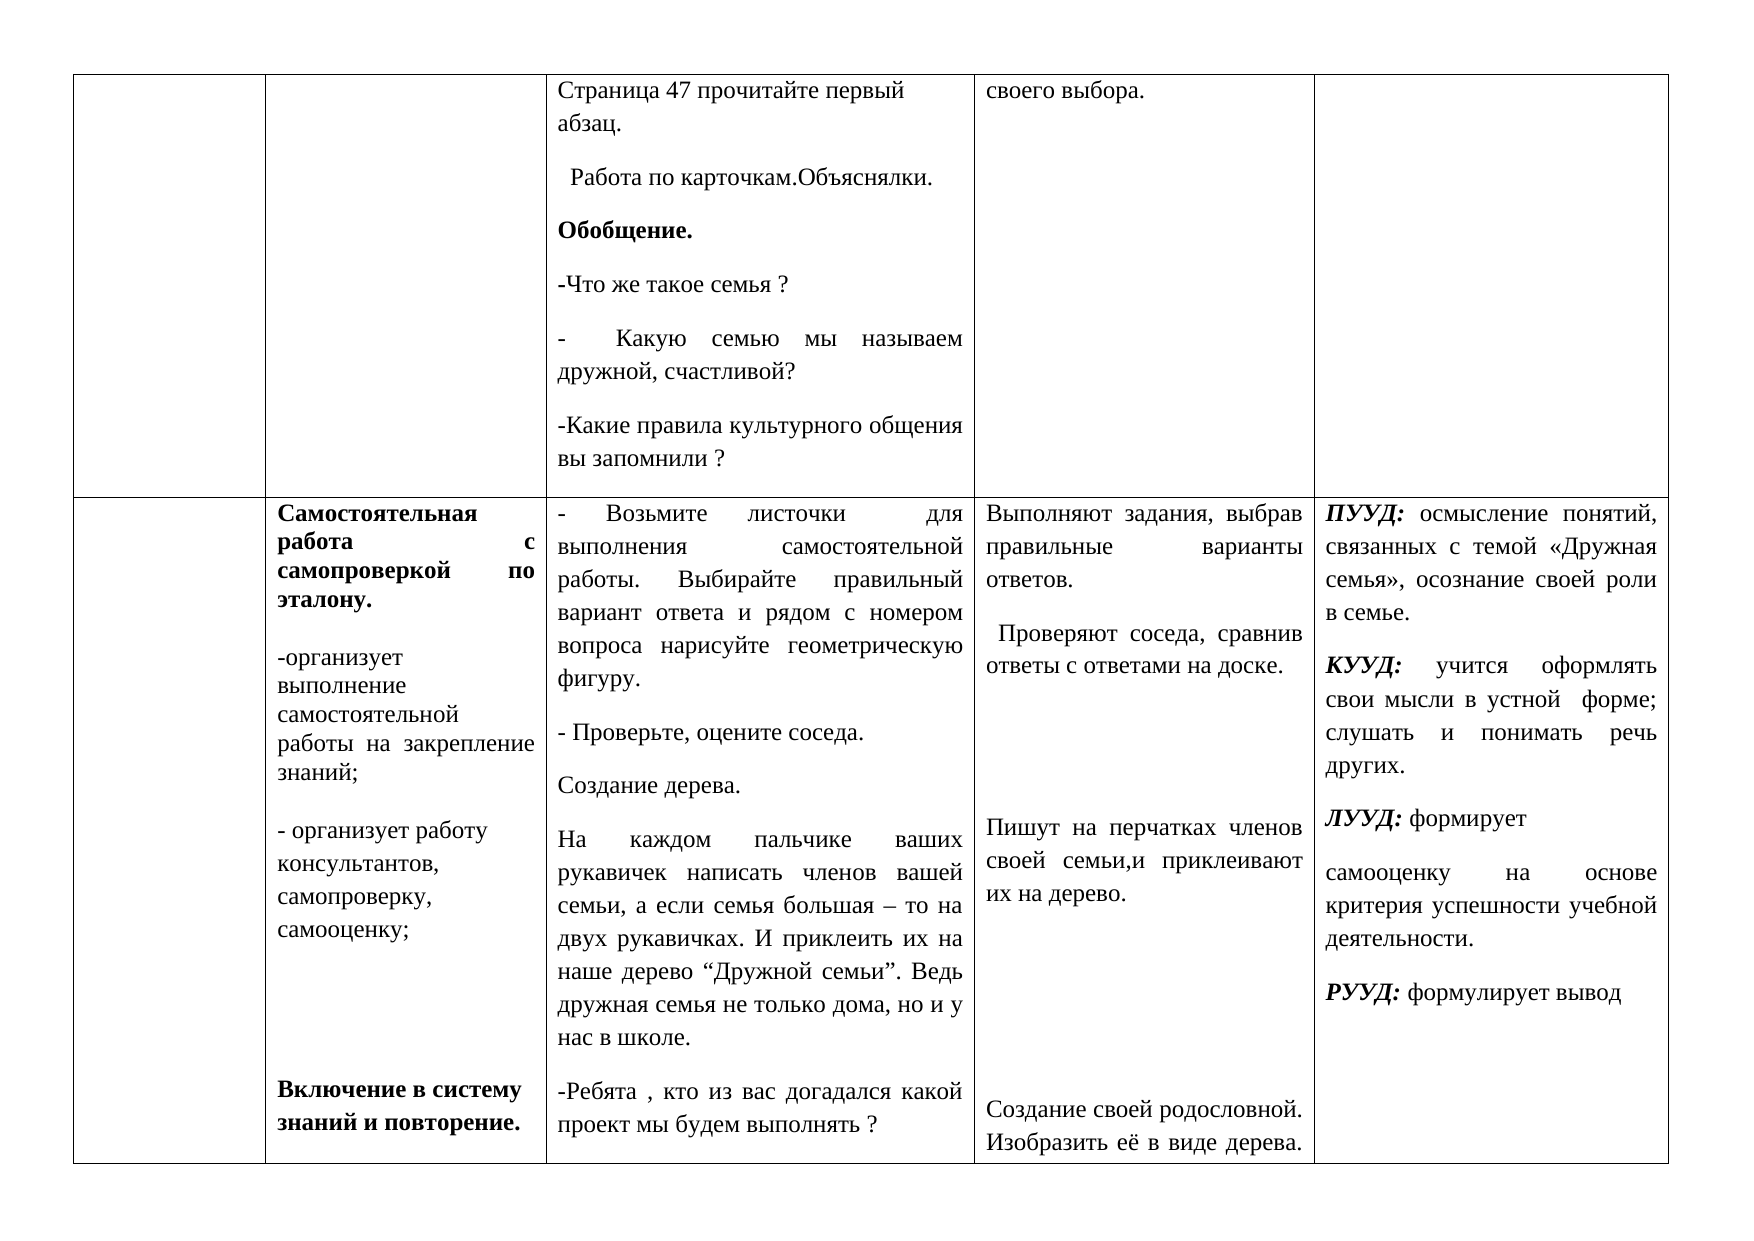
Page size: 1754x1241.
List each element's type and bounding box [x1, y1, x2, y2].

table_cell [975, 498, 1314, 1163]
table_cell [74, 75, 265, 497]
table_cell [547, 75, 974, 497]
table_cell [74, 498, 265, 1163]
table_cell [1315, 498, 1668, 1163]
table_cell [975, 75, 1314, 497]
table_cell [266, 498, 546, 1163]
table_cell [1315, 75, 1668, 497]
table_cell [266, 75, 546, 497]
table_cell [547, 498, 974, 1163]
